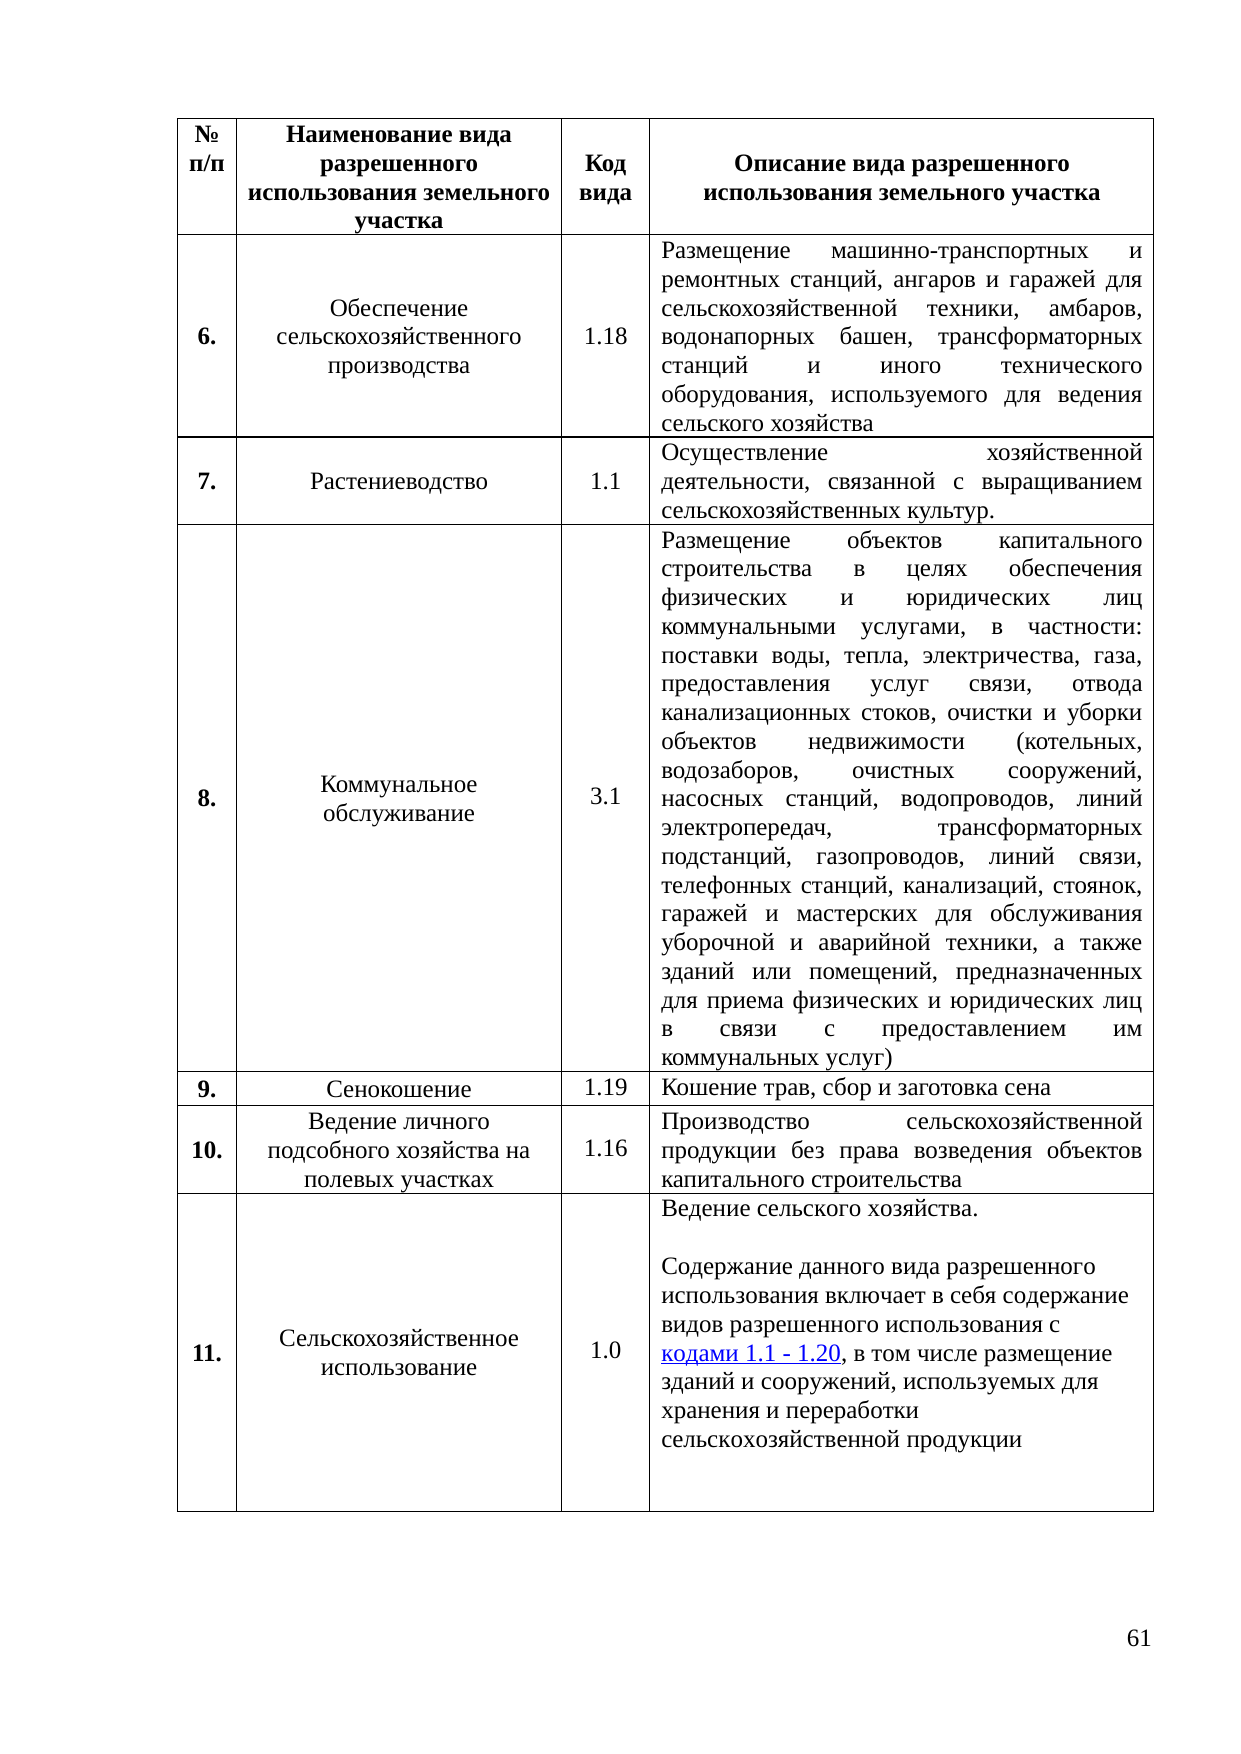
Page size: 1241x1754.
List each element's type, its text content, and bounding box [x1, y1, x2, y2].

table_cell 10. [178, 1106, 236, 1192]
table_cell Сенокошение [237, 1072, 561, 1105]
table_cell 3.1 [562, 525, 649, 1071]
table_cell 6. [178, 235, 236, 436]
table_cell 11. [178, 1194, 236, 1511]
table_cell 1.19 [562, 1072, 649, 1105]
table_header Код вида [562, 119, 649, 234]
table_header № п/п [178, 119, 236, 234]
table_header Описание вида разрешенного использования земельного участка [650, 119, 1153, 234]
table_header Наименование вида разрешенного использования земельного участка [237, 119, 561, 234]
table_cell 1.0 [562, 1194, 649, 1511]
table_cell Производство сельскохозяйственной продукции без права возведения объектов капитального строительства [650, 1106, 1153, 1192]
table_cell 7. [178, 438, 236, 524]
table_cell Размещение объектов капитального строительства в целях обеспечения физических и юридических лиц коммунальными услугами, в частности: поставки воды, тепла, электричества, газа, предоставления услуг связи, отвода канализационных стоков, очистки и уборки объектов недвижимости (котельных, водозаборов, очистных сооружений, насосных станций, водопроводов, линий электропередач, трансформаторных подстанций, газопроводов, линий связи, телефонных станций, канализаций, стоянок, гаражей и мастерских для обслуживания уборочной и аварийной техники, а также зданий или помещений, предназначенных для приема физических и юридических лиц в связи с предоставлением им коммунальных услуг) [650, 525, 1153, 1071]
table_cell Кошение трав, сбор и заготовка сена [650, 1072, 1153, 1105]
table_cell 8. [178, 525, 236, 1071]
table_cell Обеспечение сельскохозяйственного производства [237, 235, 561, 436]
table_cell 9. [178, 1072, 236, 1105]
table_cell Сельскохозяйственное использование [237, 1194, 561, 1511]
table_cell Осуществление хозяйственной деятельности, связанной с выращиванием сельскохозяйственных культур. [650, 438, 1153, 524]
table_cell Коммунальное обслуживание [237, 525, 561, 1071]
table_cell Растениеводство [237, 438, 561, 524]
table_cell Ведение сельского хозяйства. Содержание данного вида разрешенного использования включает в себя содержание видов разрешенного использования с кодами 1.1 - 1.20, в том числе размещение зданий и сооружений, используемых для хранения и переработки сельскохозяйственной продукции [650, 1194, 1153, 1511]
table_cell Ведение личного подсобного хозяйства на полевых участках [237, 1106, 561, 1192]
table_cell Размещение машинно-транспортных и ремонтных станций, ангаров и гаражей для сельскохозяйственной техники, амбаров, водонапорных башен, трансформаторных станций и иного технического оборудования, используемого для ведения сельского хозяйства [650, 235, 1153, 436]
table_cell 1.1 [562, 438, 649, 524]
table_cell 1.18 [562, 235, 649, 436]
table_cell 1.16 [562, 1106, 649, 1192]
